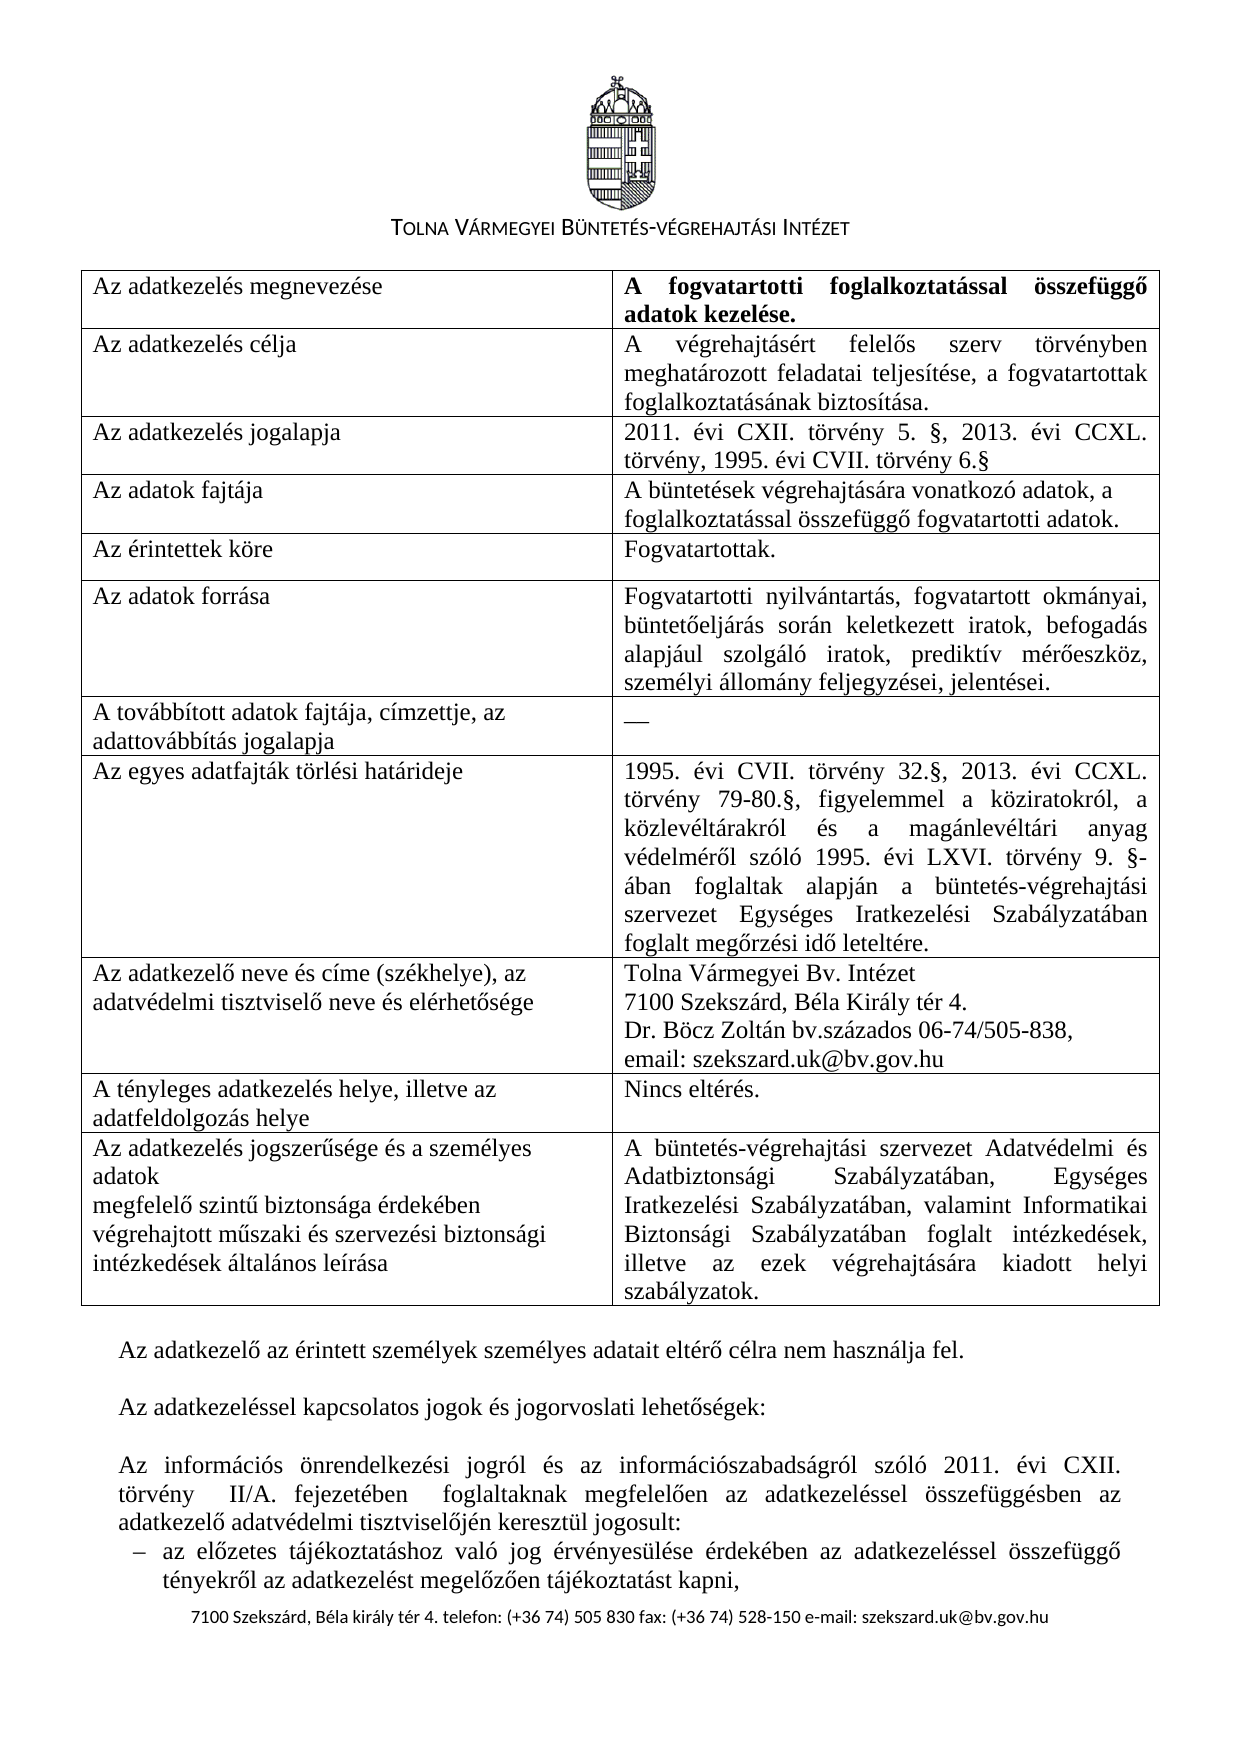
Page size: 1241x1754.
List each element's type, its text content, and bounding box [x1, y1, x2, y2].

table_cell __ [613, 697, 1159, 755]
table_cell Az adatkezelő neve és címe (székhelye), az adatvédelmi tisztviselő neve és elérhetősége [82, 958, 612, 1073]
table_cell Nincs eltérés. [613, 1074, 1159, 1132]
table_cell Fogvatartottak. [613, 534, 1159, 580]
table_cell Az adatok forrása [82, 581, 612, 696]
table_cell Tolna Vármegyei Bv. Intézet 7100 Szekszárd, Béla Király tér 4. Dr. Böcz Zoltán bv.százados 06-74/505-838, email: szekszard.uk@bv.gov.hu [613, 958, 1159, 1073]
table_cell A végrehajtásért felelős szerv törvényben meghatározott feladatai teljesítése, a fogvatartottak foglalkoztatásának biztosítása. [613, 329, 1159, 416]
table_cell A tényleges adatkezelés helye, illetve az adatfeldolgozás helye [82, 1074, 612, 1132]
table_cell A büntetések végrehajtására vonatkozó adatok, a foglalkoztatással összefüggő fogvatartotti adatok. [613, 475, 1159, 533]
table_cell Az érintettek köre [82, 534, 612, 580]
table_header A fogvatartotti foglalkoztatással összefüggő adatok kezelése. [613, 271, 1159, 328]
table_cell Az adatkezelés jogalapja [82, 417, 612, 474]
table_cell 2011. évi CXII. törvény 5. §, 2013. évi CCXL. törvény, 1995. évi CVII. törvény 6.§ [613, 417, 1159, 474]
table_cell 1995. évi CVII. törvény 32.§, 2013. évi CCXL. törvény 79-80.§, figyelemmel a köziratokról, a közlevéltárakról és a magánlevéltári anyag védelméről szóló 1995. évi LXVI. törvény 9. §-ában foglaltak alapján a büntetés-végrehajtási szervezet Egységes Iratkezelési Szabályzatában foglalt megőrzési idő leteltére. [613, 756, 1159, 957]
table_cell A továbbított adatok fajtája, címzettje, az adattovábbítás jogalapja [82, 697, 612, 755]
text Az adatkezelő az érintett személyek személyes adatait eltérő célra nem használja fel. [118, 1335, 1122, 1364]
table_cell Az adatkezelés jogszerűsége és a személyes adatok megfelelő szintű biztonsága érdekében végrehajtott műszaki és szervezési biztonsági intézkedések általános leírása [82, 1133, 612, 1305]
table_header Az adatkezelés megnevezése [82, 271, 612, 328]
text Az információs önrendelkezési jogról és az információszabadságról szóló 2011. évi CXII. törvény II/A. fejezetében foglaltaknak megfelelően az adatkezeléssel összefüggésben az adatkezelő adatvédelmi tisztviselőjén keresztül jogosult: [118, 1450, 1122, 1536]
table_cell Az adatkezelés célja [82, 329, 612, 416]
table_cell Az adatok fajtája [82, 475, 612, 533]
table_cell A büntetés-végrehajtási szervezet Adatvédelmi és Adatbiztonsági Szabályzatában, Egységes Iratkezelési Szabályzatában, valamint Informatikai Biztonsági Szabályzatában foglalt intézkedések, illetve az ezek végrehajtására kiadott helyi szabályzatok. [613, 1133, 1159, 1305]
text – az előzetes tájékoztatáshoz való jog érvényesülése érdekében az adatkezeléssel összefüggő tényekről az adatkezelést megelőzően tájékoztatást kapni, [133, 1536, 1122, 1594]
table_cell Az egyes adatfajták törlési határideje [82, 756, 612, 957]
table_cell Fogvatartotti nyilvántartás, fogvatartott okmányai, büntetőeljárás során keletkezett iratok, befogadás alapjául szolgáló iratok, prediktív mérőeszköz, személyi állomány feljegyzései, jelentései. [613, 581, 1159, 696]
picture [582, 73, 658, 212]
text Az adatkezeléssel kapcsolatos jogok és jogorvoslati lehetőségek: [118, 1392, 1122, 1421]
